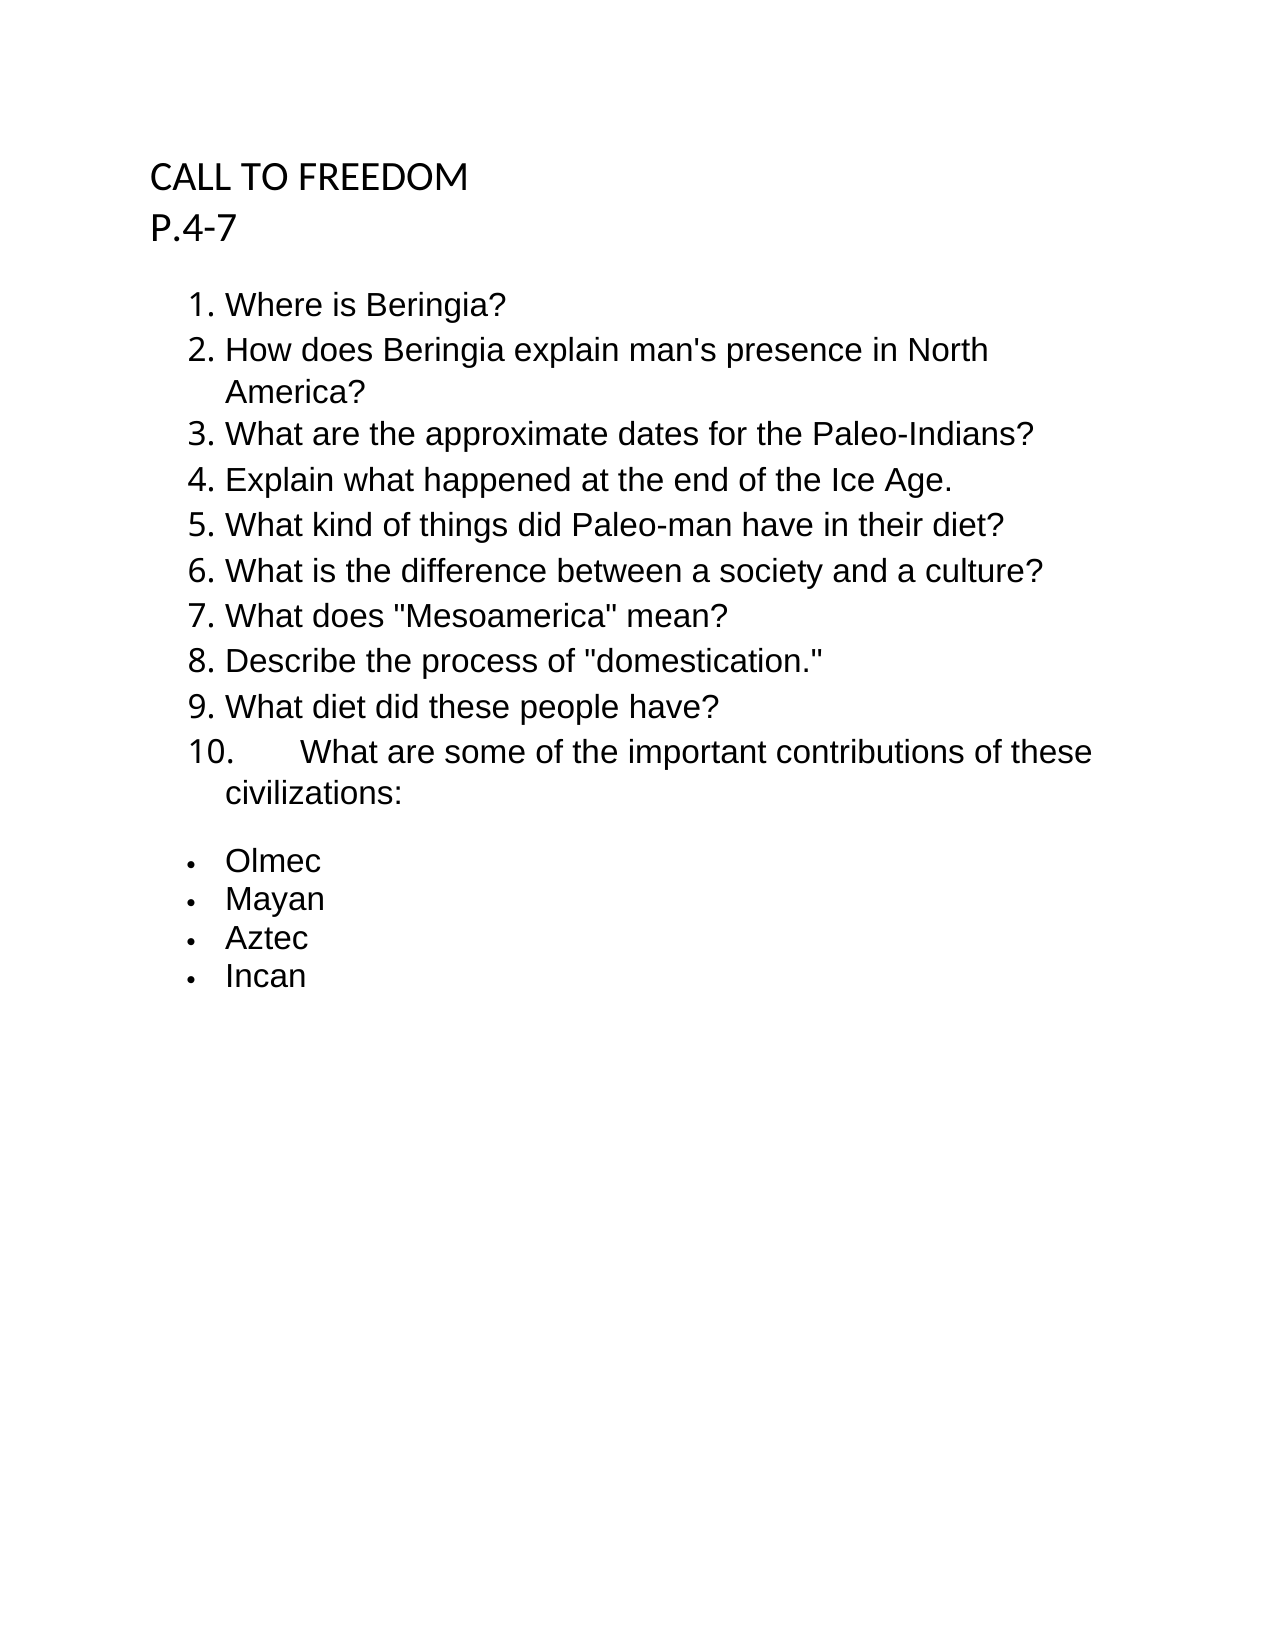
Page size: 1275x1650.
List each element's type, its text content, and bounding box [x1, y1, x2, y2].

list How does Beringia explain man's presence in North America? [187, 326, 1125, 410]
list What are some of the important contributions of these civilizations: [187, 728, 1125, 812]
list What are the approximate dates for the Paleo-Indians? [187, 410, 1125, 456]
list What does "Mesoamerica" mean? [187, 592, 1125, 637]
list Aztec [187, 918, 1125, 956]
list What diet did these people have? [187, 683, 1125, 728]
list Describe the process of "domestication." [187, 637, 1125, 683]
list Incan [187, 956, 1125, 995]
list Mayan [187, 879, 1125, 918]
list Olmec [187, 841, 1125, 879]
text P.4-7 [150, 201, 1125, 252]
list Explain what happened at the end of the Ice Age. [187, 456, 1125, 501]
list What is the difference between a society and a culture? [187, 546, 1125, 592]
list What kind of things did Paleo-man have in their diet? [187, 501, 1125, 546]
text CALL TO FREEDOM [150, 150, 1125, 201]
list Where is Beringia? [187, 281, 1125, 326]
